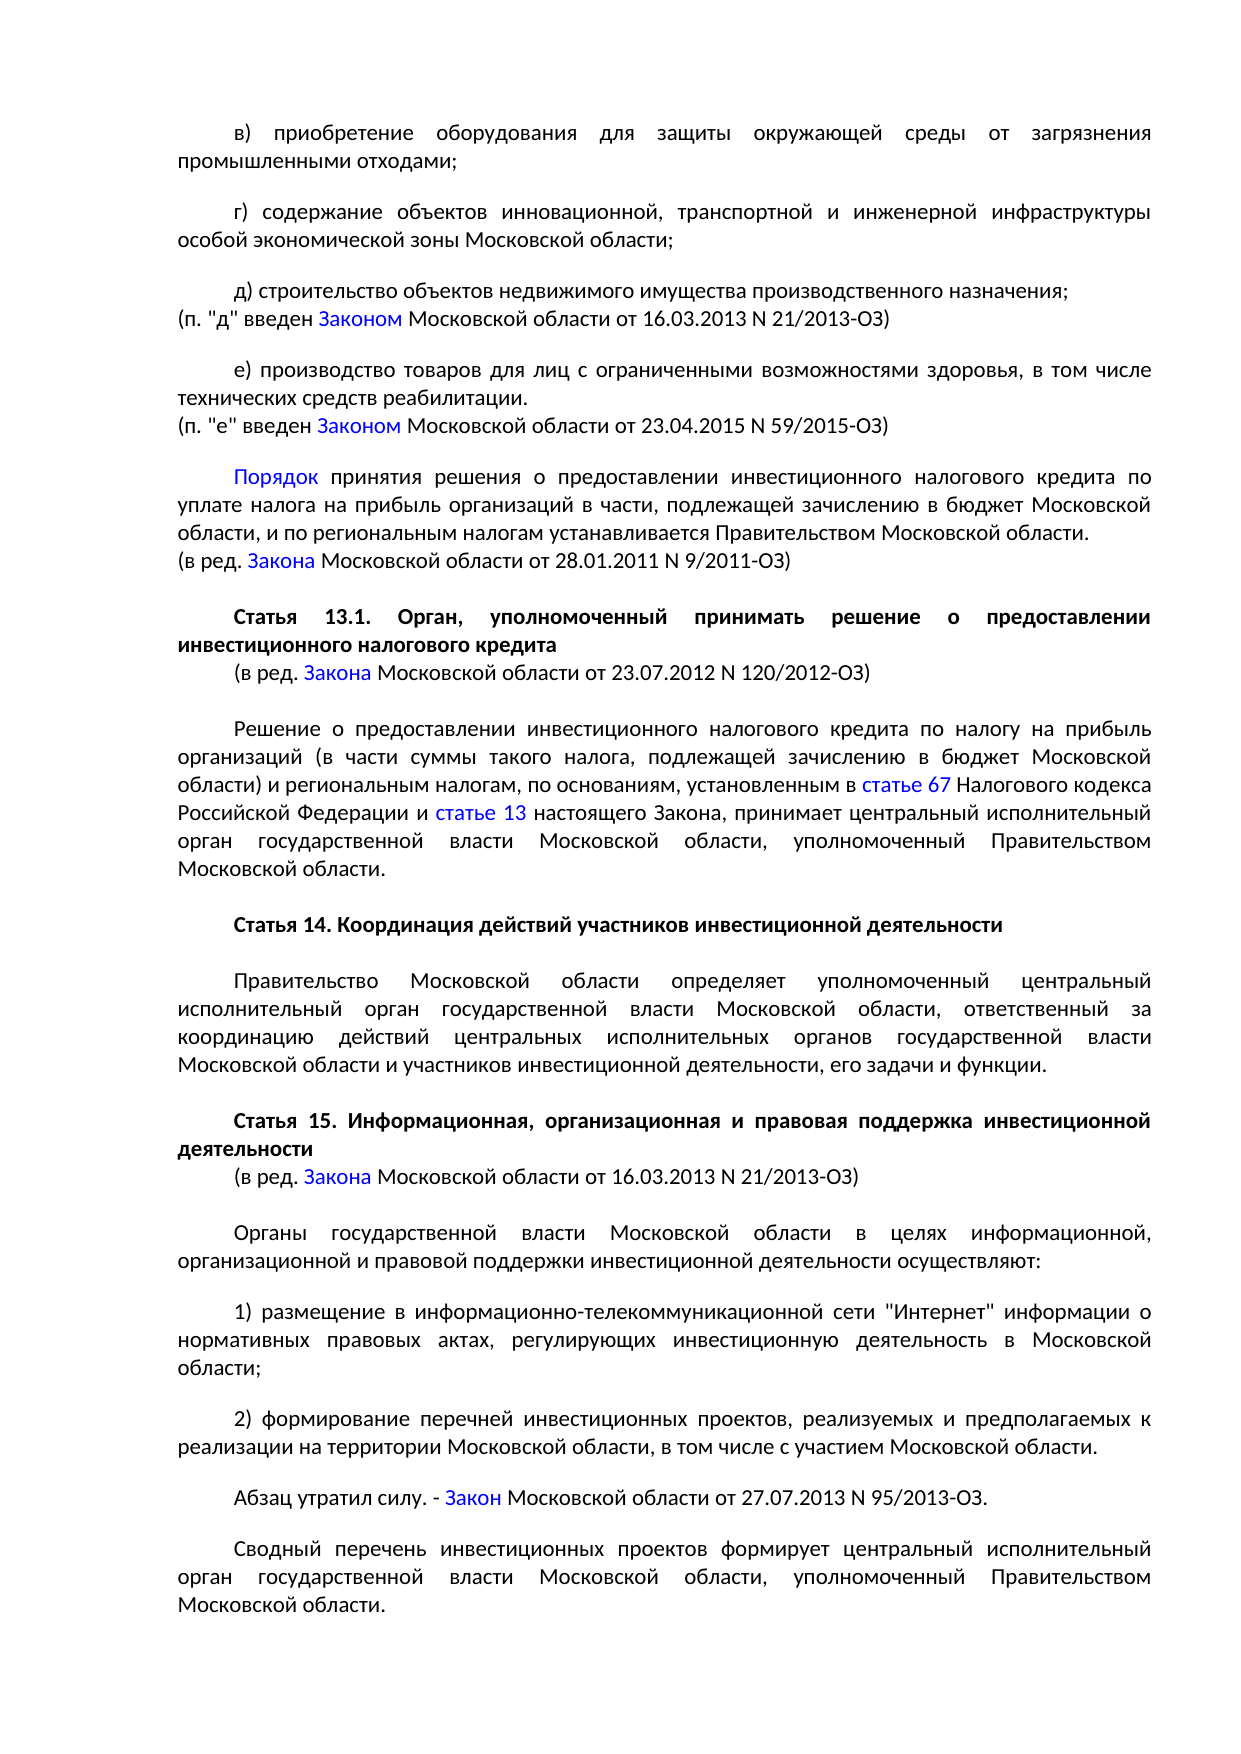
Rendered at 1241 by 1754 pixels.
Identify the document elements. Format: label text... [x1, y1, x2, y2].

text Абзац утратил силу. - Закон Московской области от 27.07.2013 N 95/2013-ОЗ. [177, 1483, 1152, 1511]
text в) приобретение оборудования для защиты окружающей среды от загрязнения промышленными отходами; [177, 118, 1152, 174]
text Правительство Московской области определяет уполномоченный центральный исполнительный орган государственной власти Московской области, ответственный за координацию действий центральных исполнительных органов государственной власти Московской области и участников инвестиционной деятельности, его задачи и функции. [177, 966, 1152, 1078]
text Порядок принятия решения о предоставлении инвестиционного налогового кредита по уплате налога на прибыль организаций в части, подлежащей зачислению в бюджет Московской области, и по региональным налогам устанавливается Правительством Московской области. [177, 462, 1152, 546]
text е) производство товаров для лиц с ограниченными возможностями здоровья, в том числе технических средств реабилитации. [177, 355, 1152, 411]
text (в ред. Закона Московской области от 23.07.2012 N 120/2012-ОЗ) [177, 658, 1152, 686]
text Сводный перечень инвестиционных проектов формирует центральный исполнительный орган государственной власти Московской области, уполномоченный Правительством Московской области. [177, 1534, 1152, 1618]
text (п. "д" введен Законом Московской области от 16.03.2013 N 21/2013-ОЗ) [177, 304, 1152, 332]
text Органы государственной власти Московской области в целях информационной, организационной и правовой поддержки инвестиционной деятельности осуществляют: [177, 1218, 1152, 1274]
text 1) размещение в информационно-телекоммуникационной сети "Интернет" информации о нормативных правовых актах, регулирующих инвестиционную деятельность в Московской области; [177, 1297, 1152, 1382]
text (в ред. Закона Московской области от 16.03.2013 N 21/2013-ОЗ) [177, 1162, 1152, 1191]
text Решение о предоставлении инвестиционного налогового кредита по налогу на прибыль организаций (в части суммы такого налога, подлежащей зачислению в бюджет Московской области) и региональным налогам, по основаниям, установленным в статье 67 Налогового кодекса Российской Федерации и статье 13 настоящего Закона, принимает центральный исполнительный орган государственной власти Московской области, уполномоченный Правительством Московской области. [177, 714, 1152, 882]
text (п. "е" введен Законом Московской области от 23.04.2015 N 59/2015-ОЗ) [177, 411, 1152, 439]
title Статья 13.1. Орган, уполномоченный принимать решение о предоставлении инвестиционного налогового кредита [177, 602, 1152, 658]
text д) строительство объектов недвижимого имущества производственного назначения; [177, 276, 1152, 304]
title Статья 14. Координация действий участников инвестиционной деятельности [177, 910, 1152, 938]
text (в ред. Закона Московской области от 28.01.2011 N 9/2011-ОЗ) [177, 546, 1152, 574]
text г) содержание объектов инновационной, транспортной и инженерной инфраструктуры особой экономической зоны Московской области; [177, 197, 1152, 253]
text 2) формирование перечней инвестиционных проектов, реализуемых и предполагаемых к реализации на территории Московской области, в том числе с участием Московской области. [177, 1404, 1152, 1461]
title Статья 15. Информационная, организационная и правовая поддержка инвестиционной деятельности [177, 1106, 1152, 1162]
